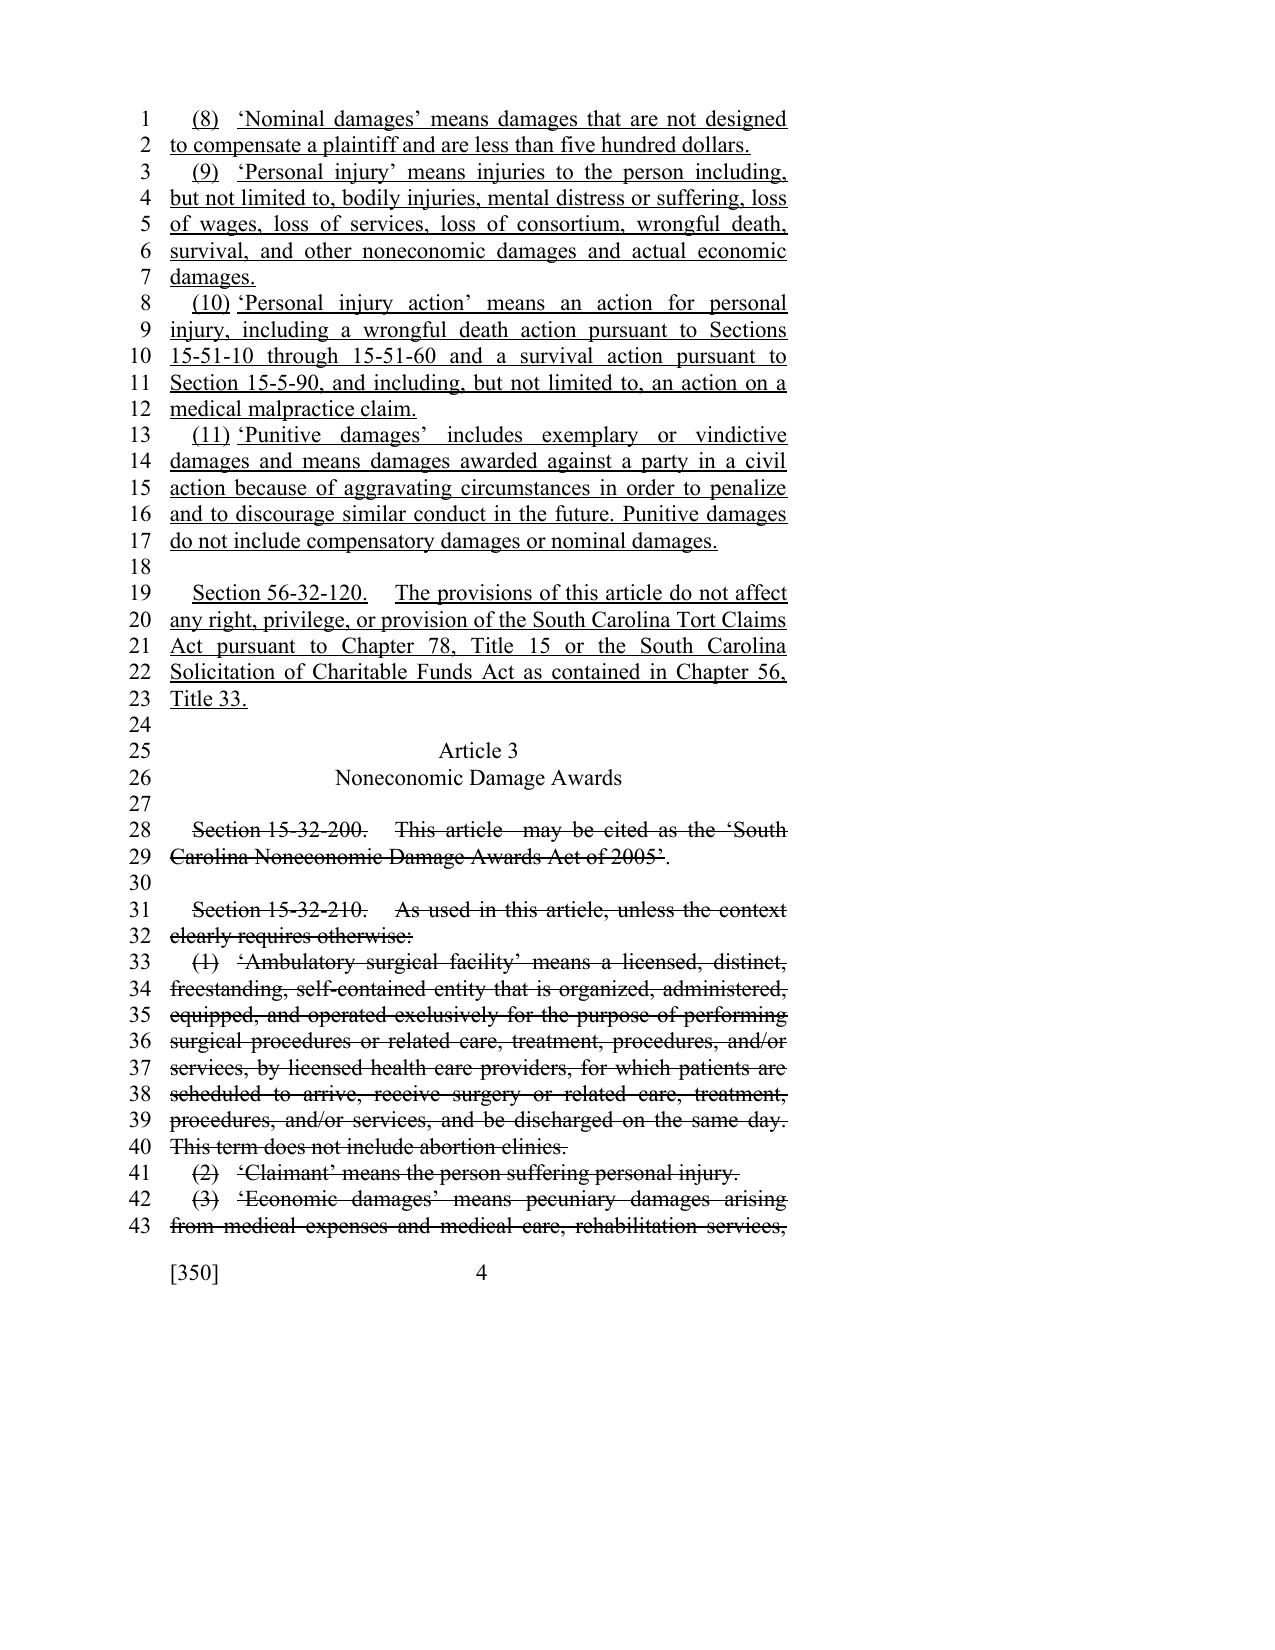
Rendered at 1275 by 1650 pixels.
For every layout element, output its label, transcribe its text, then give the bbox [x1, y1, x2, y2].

text (2) ‘Claimant’ means the person suffering personal injury. [169, 1159, 787, 1186]
text (11) ‘Punitive damages’ includes exemplary or vindictive damages and means damages awarded against a party in a civil action because of aggravating circumstances in order to penalize and to discourage similar conduct in the future. Punitive damages do not include compensatory damages or nominal damages. [169, 421, 787, 470]
text Section 15-32-200. This article may be cited as the ‘South Carolina Noneconomic Damage Awards Act of 2005’. [169, 817, 787, 869]
text (9) ‘Personal injury’ means injuries to the person including, but not limited to, bodily injuries, mental distress or suffering, loss of wages, loss of services, loss of consortium, wrongful death, survival, and other noneconomic damages and actual economic damages. [169, 158, 787, 207]
text Section 56-32-120. The provisions of this article do not affect any right, privilege, or provision of the South Carolina Tort Claims Act pursuant to Chapter 78, Title 15 or the South Carolina Solicitation of Charitable Funds Act as contained in Chapter 56, Title 33. [169, 682, 787, 711]
text Section 56-32-120. The provisions of this article do not affect any right, privilege, or provision of the South Carolina Tort Claims Act pursuant to Chapter 78, Title 15 or the South Carolina Solicitation of Charitable Funds Act as contained in Chapter 56, Title 33. [169, 579, 787, 629]
text (8) ‘Nominal damages’ means damages that are not designed to compensate a plaintiff and are less than five hundred dollars. [169, 105, 787, 158]
text (9) ‘Personal injury’ means injuries to the person including, but not limited to, bodily injuries, mental distress or suffering, loss of wages, loss of services, loss of consortium, wrongful death, survival, and other noneconomic damages and actual economic damages. [169, 234, 787, 260]
text (10) ‘Personal injury action’ means an action for personal injury, including a wrongful death action pursuant to Sections 15-51-10 through 15-51-60 and a survival action pursuant to Section 15-5-90, and including, but not limited to, an action on a medical malpractice claim. [169, 392, 787, 421]
text (9) ‘Personal injury’ means injuries to the person including, but not limited to, bodily injuries, mental distress or suffering, loss of wages, loss of services, loss of consortium, wrongful death, survival, and other noneconomic damages and actual economic damages. [169, 261, 787, 289]
text Section 15-32-210. As used in this article, unless the context clearly requires otherwise: [169, 896, 787, 948]
text Noneconomic Damage Awards [169, 764, 787, 790]
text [169, 1186, 787, 1226]
text Article 3 [169, 737, 787, 764]
text (10) ‘Personal injury action’ means an action for personal injury, including a wrongful death action pursuant to Sections 15-51-10 through 15-51-60 and a survival action pursuant to Section 15-5-90, and including, but not limited to, an action on a medical malpractice claim. [169, 289, 787, 339]
